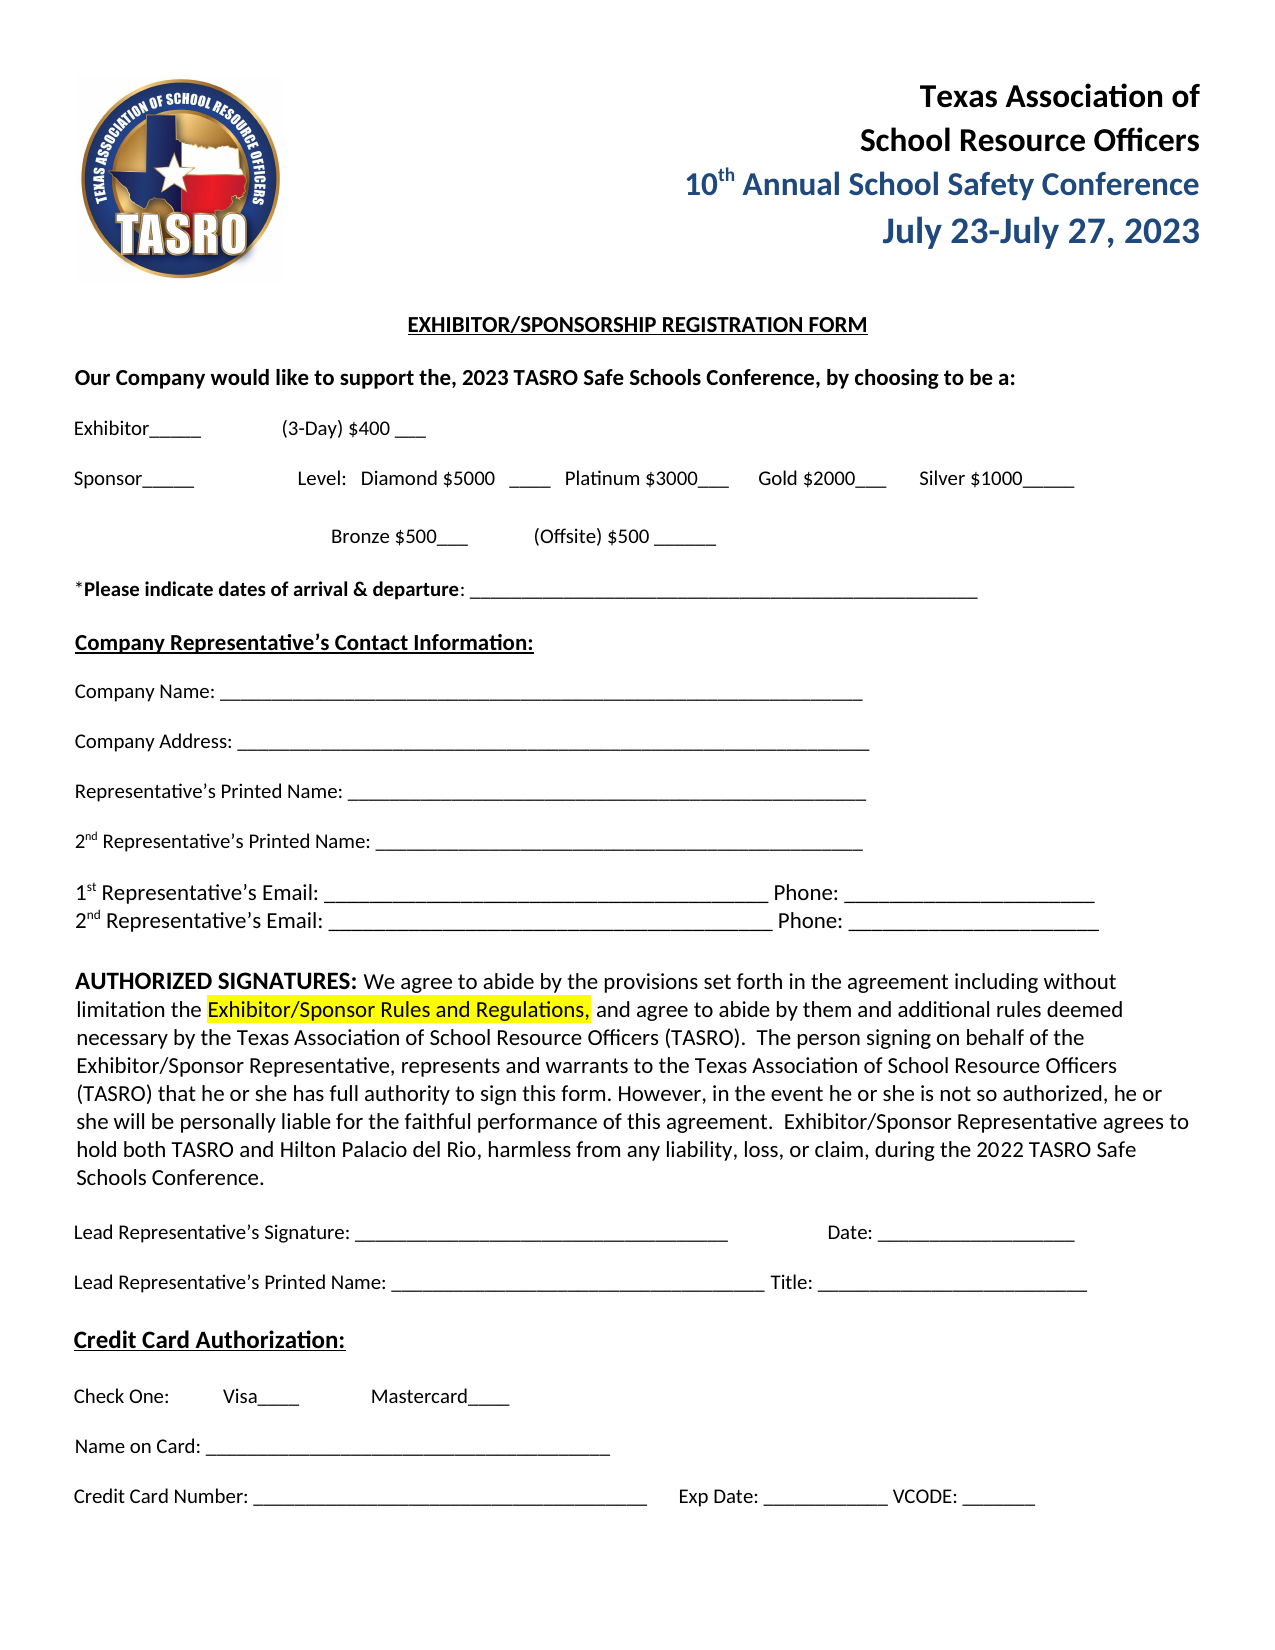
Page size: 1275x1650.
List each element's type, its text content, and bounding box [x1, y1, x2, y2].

text Check One: Visa____ Mastercard____ [73, 1384, 1200, 1409]
picture [75, 75, 285, 284]
text Credit Card Number: ______________________________________ Exp Date: ____________ VCODE: _______ [73, 1483, 1200, 1509]
text 2nd Representative’s Email: _______________________________________ Phone: ______________________ [75, 906, 1200, 934]
text 2nd Representative’s Printed Name: _______________________________________________ [74, 828, 1200, 854]
text July 23-July 27, 2023 [285, 207, 1200, 253]
text Name on Card: _______________________________________ [74, 1434, 1200, 1459]
text Lead Representative’s Signature: ____________________________________ Date: ___________________ [73, 1219, 1200, 1245]
text Credit Card Authorization: [73, 1324, 1200, 1354]
text Company Address: _____________________________________________________________ [74, 729, 1200, 754]
text Company Representative’s Contact Information: [75, 628, 1200, 656]
text *Please indicate dates of arrival & departure: _________________________________________________ [73, 576, 1200, 601]
text Sponsor_____ Level: Diamond $5000 ____ Platinum $3000___ Gold $2000___ Silver $1000_____ [73, 465, 1200, 519]
text 1st Representative’s Email: _______________________________________ Phone: ______________________ [75, 878, 1200, 906]
text Lead Representative’s Printed Name: ____________________________________ Title: __________________________ [73, 1269, 1200, 1295]
text School Resource Officers [285, 119, 1200, 160]
text Representative’s Printed Name: __________________________________________________ [74, 778, 1200, 804]
text AUTHORIZED SIGNATURES: We agree to abide by the provisions set forth in the agreement including without limitation the Exhibitor/Sponsor Rules and Regulations, and agree to abide by them and additional rules deemed necessary by the Texas Association of School Resource Officers (TASRO). The person signing on behalf of the Exhibitor/Sponsor Representative, represents and warrants to the Texas Association of School Resource Officers (TASRO) that he or she has full authority to sign this form. However, in the event he or she is not so authorized, he or she will be personally liable for the faithful performance of this agreement. Exhibitor/Sponsor Representative agrees to hold both TASRO and Hilton Palacio del Rio, harmless from any liability, loss, or claim, during the 2022 TASRO Safe Schools Conference. [75, 965, 1200, 1192]
text Exhibitor_____ (3-Day) $400 ___ [73, 416, 1200, 441]
text Bronze $500___ (Offsite) $500 ______ [73, 524, 1200, 549]
text Texas Association of [285, 75, 1200, 116]
text Company Name: ______________________________________________________________ [74, 679, 1200, 704]
text EXHIBITOR/SPONSORSHIP REGISTRATION FORM [75, 310, 1200, 338]
text 10th Annual School Safety Conference [285, 163, 1200, 204]
text Our Company would like to support the, 2023 TASRO Safe Schools Conference, by choosing to be a: [74, 363, 1200, 391]
